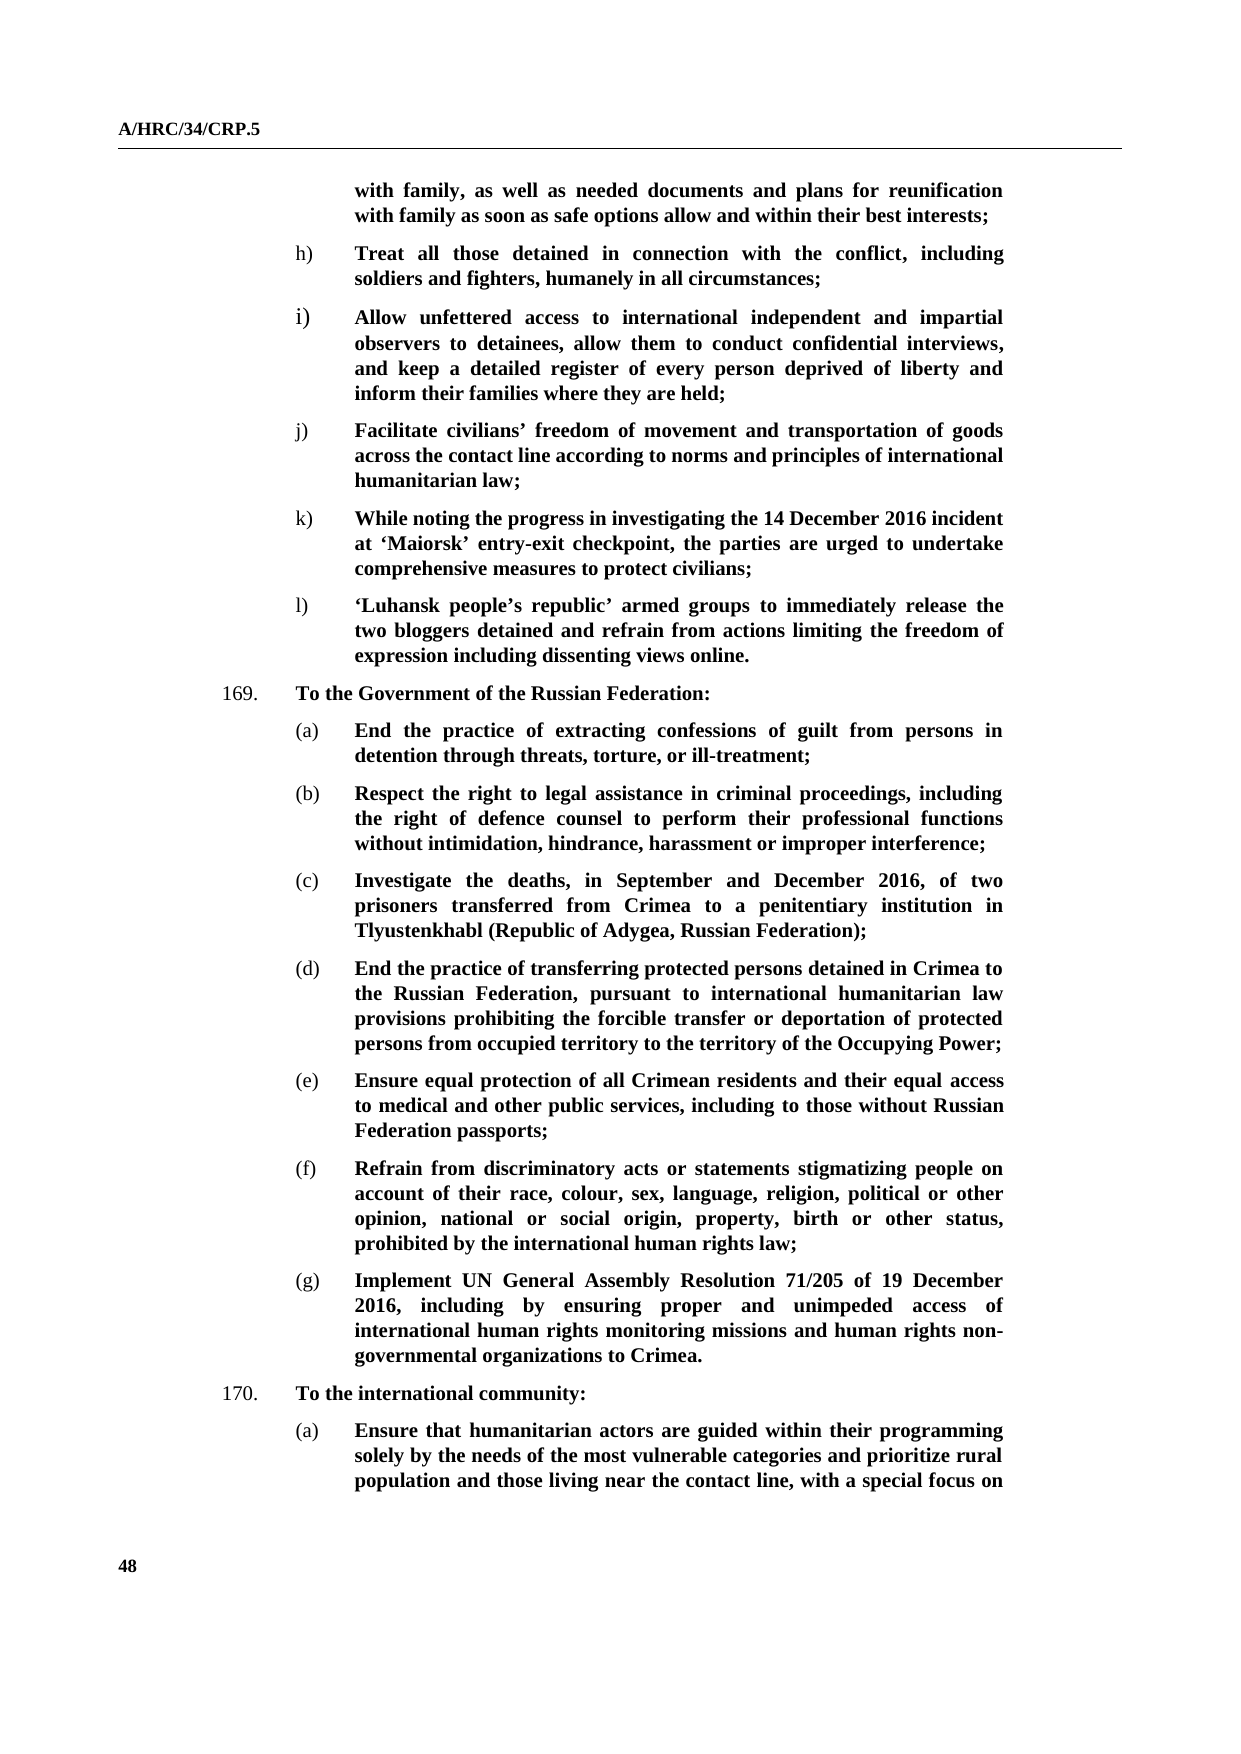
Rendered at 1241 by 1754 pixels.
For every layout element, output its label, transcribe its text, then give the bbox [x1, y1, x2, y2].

list (a) End the practice of extracting confessions of guilt from persons in detention through threats, torture, or ill-treatment; [295, 717, 1004, 767]
list 170. To the international community: [222, 1380, 1004, 1405]
list 169. To the Government of the Russian Federation: [222, 680, 1004, 705]
list k) While noting the progress in investigating the 14 December 2016 incident at ‘Maiorsk’ entry-exit checkpoint, the parties are urged to undertake comprehensive measures to protect civilians; [295, 505, 1004, 580]
list l) ‘Luhansk people’s republic’ armed groups to immediately release the two bloggers detained and refrain from actions limiting the freedom of expression including dissenting views online. [295, 592, 1004, 667]
list i) Allow unfettered access to international independent and impartial observers to detainees, allow them to conduct confidential interviews, and keep a detailed register of every person deprived of liberty and inform their families where they are held; [295, 302, 1004, 405]
list (f) Refrain from discriminatory acts or statements stigmatizing people on account of their race, colour, sex, language, religion, political or other opinion, national or social origin, property, birth or other status, prohibited by the international human rights law; [295, 1155, 1004, 1255]
list h) Treat all those detained in connection with the conflict, including soldiers and fighters, humanely in all circumstances; [295, 240, 1004, 290]
list (b) Respect the right to legal assistance in criminal proceedings, including the right of defence counsel to perform their professional functions without intimidation, hindrance, harassment or improper interference; [295, 780, 1004, 855]
list (g) Implement UN General Assembly Resolution 71/205 of 19 December 2016, including by ensuring proper and unimpeded access of international human rights monitoring missions and human rights non-governmental organizations to Crimea. [295, 1267, 1004, 1367]
list (c) Investigate the deaths, in September and December 2016, of two prisoners transferred from Crimea to a penitentiary institution in Tlyustenkhabl (Republic of Adygea, Russian Federation); [295, 867, 1004, 942]
list (d) End the practice of transferring protected persons detained in Crimea to the Russian Federation, pursuant to international humanitarian law provisions prohibiting the forcible transfer or deportation of protected persons from occupied territory to the territory of the Occupying Power; [295, 955, 1004, 1055]
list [295, 177, 1004, 227]
list j) Facilitate civilians’ freedom of movement and transportation of goods across the contact line according to norms and principles of international humanitarian law; [295, 417, 1004, 492]
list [295, 1417, 1004, 1492]
list (e) Ensure equal protection of all Crimean residents and their equal access to medical and other public services, including to those without Russian Federation passports; [295, 1067, 1004, 1142]
